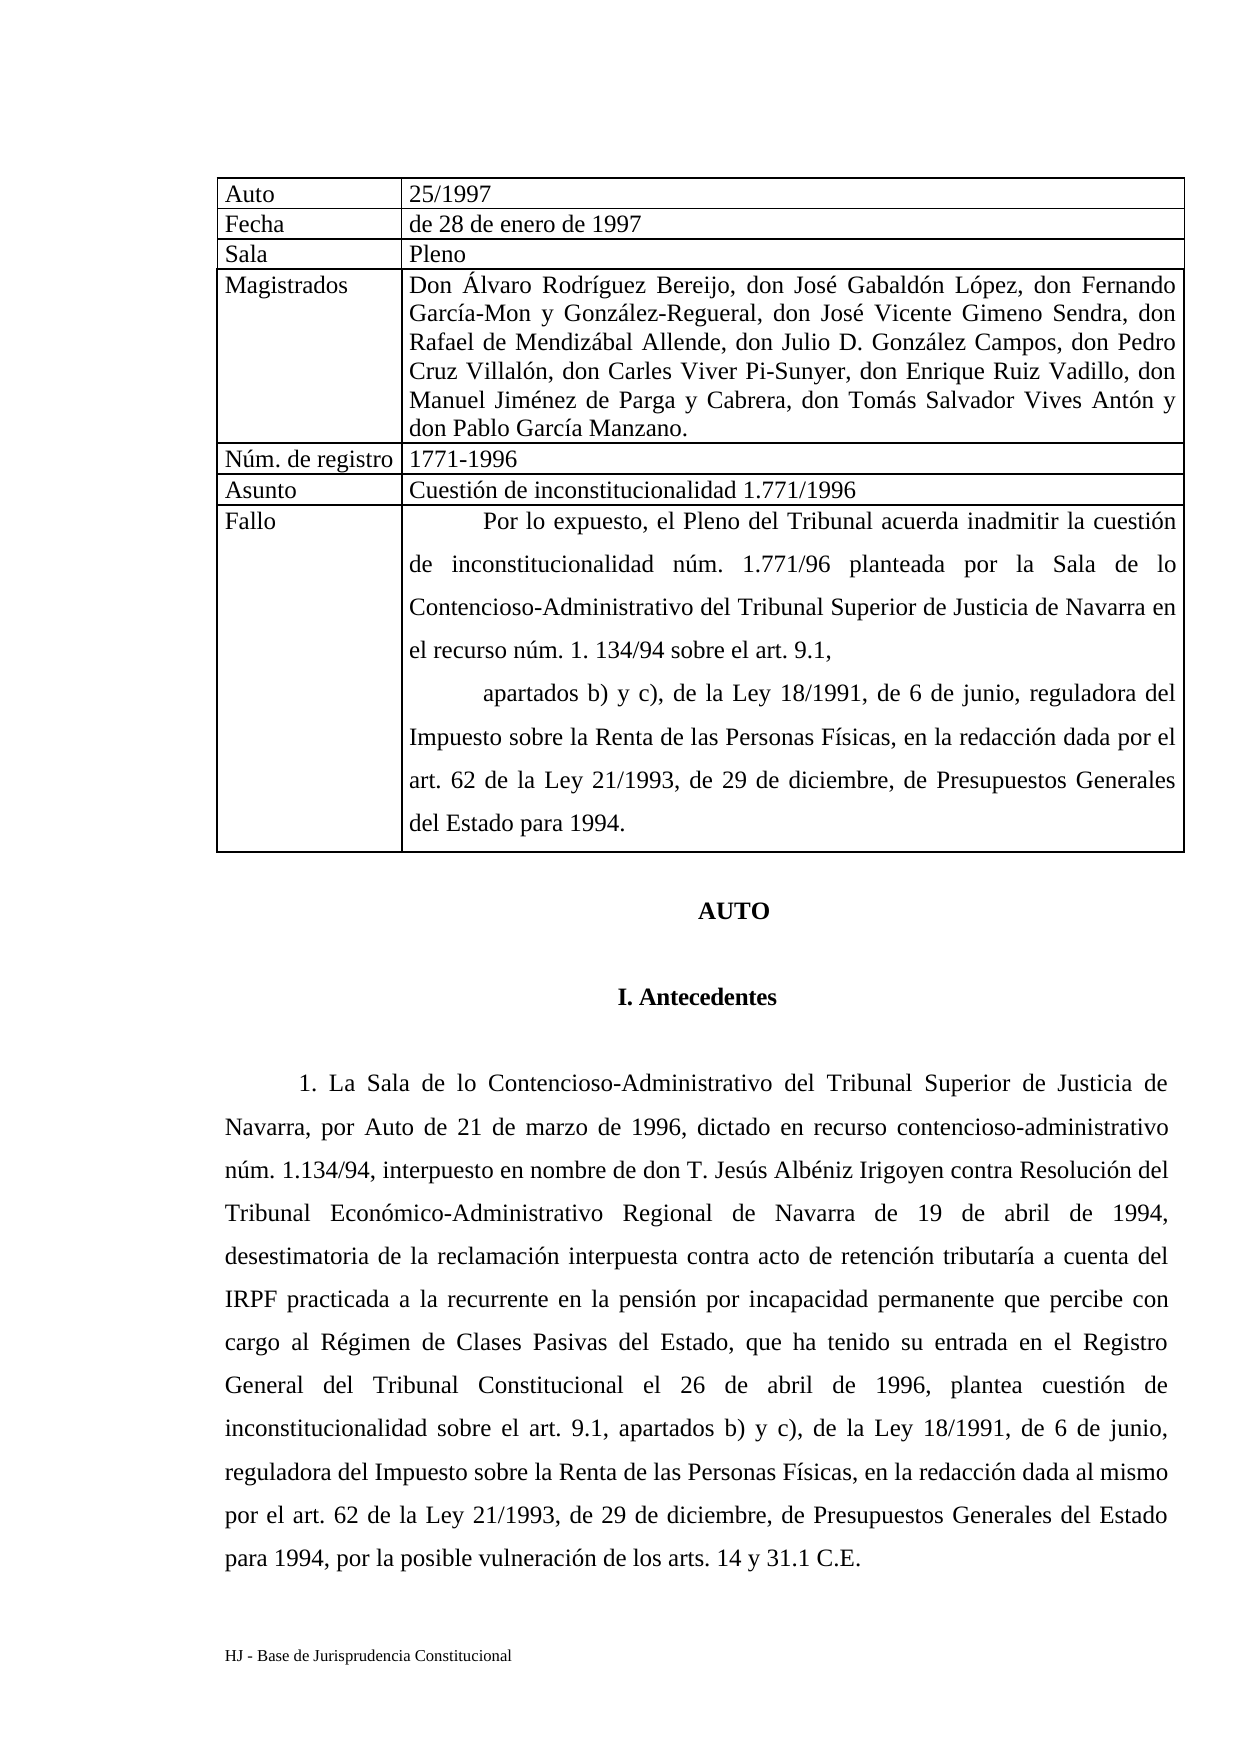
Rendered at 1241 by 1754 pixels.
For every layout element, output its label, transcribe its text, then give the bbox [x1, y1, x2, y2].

table_cell Por lo expuesto, el Pleno del Tribunal acuerda inadmitir la cuestión de inconstitucionalidad núm. 1.771/96 planteada por la Sala de lo Contencioso-Administrativo del Tribunal Superior de Justicia de Navarra en el recurso núm. 1. 134/94 sobre el art. 9.1, apartados b) y c), de la Ley 18/1991, de 6 de junio, reguladora del Impuesto sobre la Renta de las Personas Físicas, en la redacción dada por el art. 62 de la Ley 21/1993, de 29 de diciembre, de Presupuestos Generales del Estado para 1994. [403, 506, 1183, 851]
table_header 25/1997 [402, 179, 1184, 207]
table_cell Cuestión de inconstitucionalidad 1.771/1996 [403, 475, 1183, 504]
table_cell Fallo [218, 506, 401, 851]
table_cell Asunto [218, 475, 401, 504]
table_cell Sala [218, 240, 401, 268]
table_cell Fecha [218, 209, 401, 238]
text 1. La Sala de lo Contencioso-Administrativo del Tribunal Superior de Justicia de Navarra, por Auto de 21 de marzo de 1996, dictado en recurso contencioso-administrativo núm. 1.134/94, interpuesto en nombre de don T. Jesús Albéniz Irigoyen contra Resolución del Tribunal Económico-Administrativo Regional de Navarra de 19 de abril de 1994, desestimatoria de la reclamación interpuesta contra acto de retención tributaría a cuenta del IRPF practicada a la recurrente en la pensión por incapacidad permanente que percibe con cargo al Régimen de Clases Pasivas del Estado, que ha tenido su entrada en el Registro General del Tribunal Constitucional el 26 de abril de 1996, plantea cuestión de inconstitucionalidad sobre el art. 9.1, apartados b) y c), de la Ley 18/1991, de 6 de junio, reguladora del Impuesto sobre la Renta de las Personas Físicas, en la redacción dada al mismo por el art. 62 de la Ley 21/1993, de 29 de diciembre, de Presupuestos Generales del Estado para 1994, por la posible vulneración de los arts. 14 y 31.1 C.E. [224, 1068, 1169, 1572]
text I. Antecedentes [224, 982, 1169, 1011]
table_cell Pleno [402, 240, 1184, 268]
table_cell 1771-1996 [403, 444, 1183, 473]
table_header Auto [218, 179, 401, 207]
table_cell Magistrados [218, 270, 401, 442]
text AUTO [224, 896, 1169, 925]
table_cell Don Álvaro Rodríguez Bereijo, don José Gabaldón López, don Fernando García-Mon y González-Regueral, don José Vicente Gimeno Sendra, don Rafael de Mendizábal Allende, don Julio D. González Campos, don Pedro Cruz Villalón, don Carles Viver Pi-Sunyer, don Enrique Ruiz Vadillo, don Manuel Jiménez de Parga y Cabrera, don Tomás Salvador Vives Antón y don Pablo García Manzano. [403, 270, 1183, 442]
table_cell de 28 de enero de 1997 [402, 209, 1184, 238]
table_cell Núm. de registro [218, 444, 401, 473]
